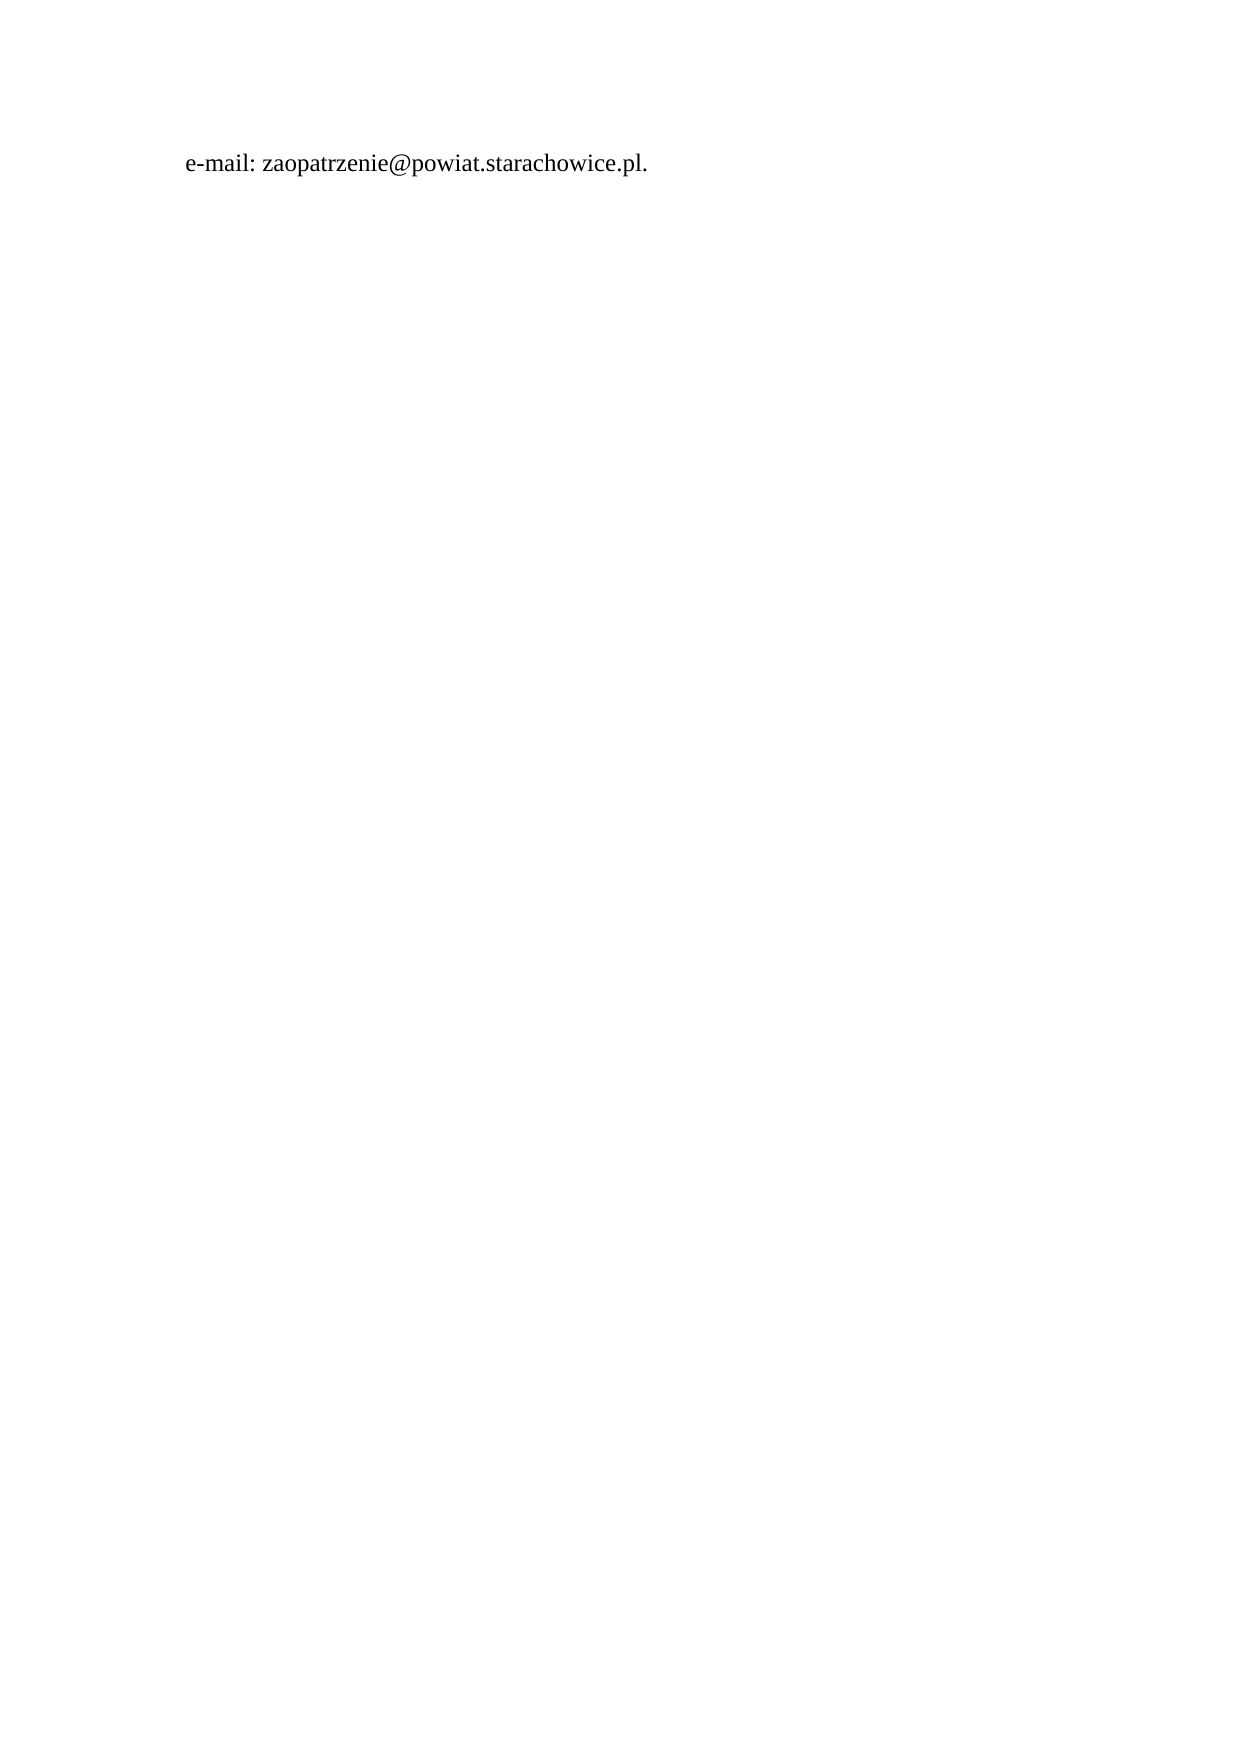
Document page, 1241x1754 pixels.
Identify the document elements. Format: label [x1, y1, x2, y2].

list [148, 148, 1093, 176]
